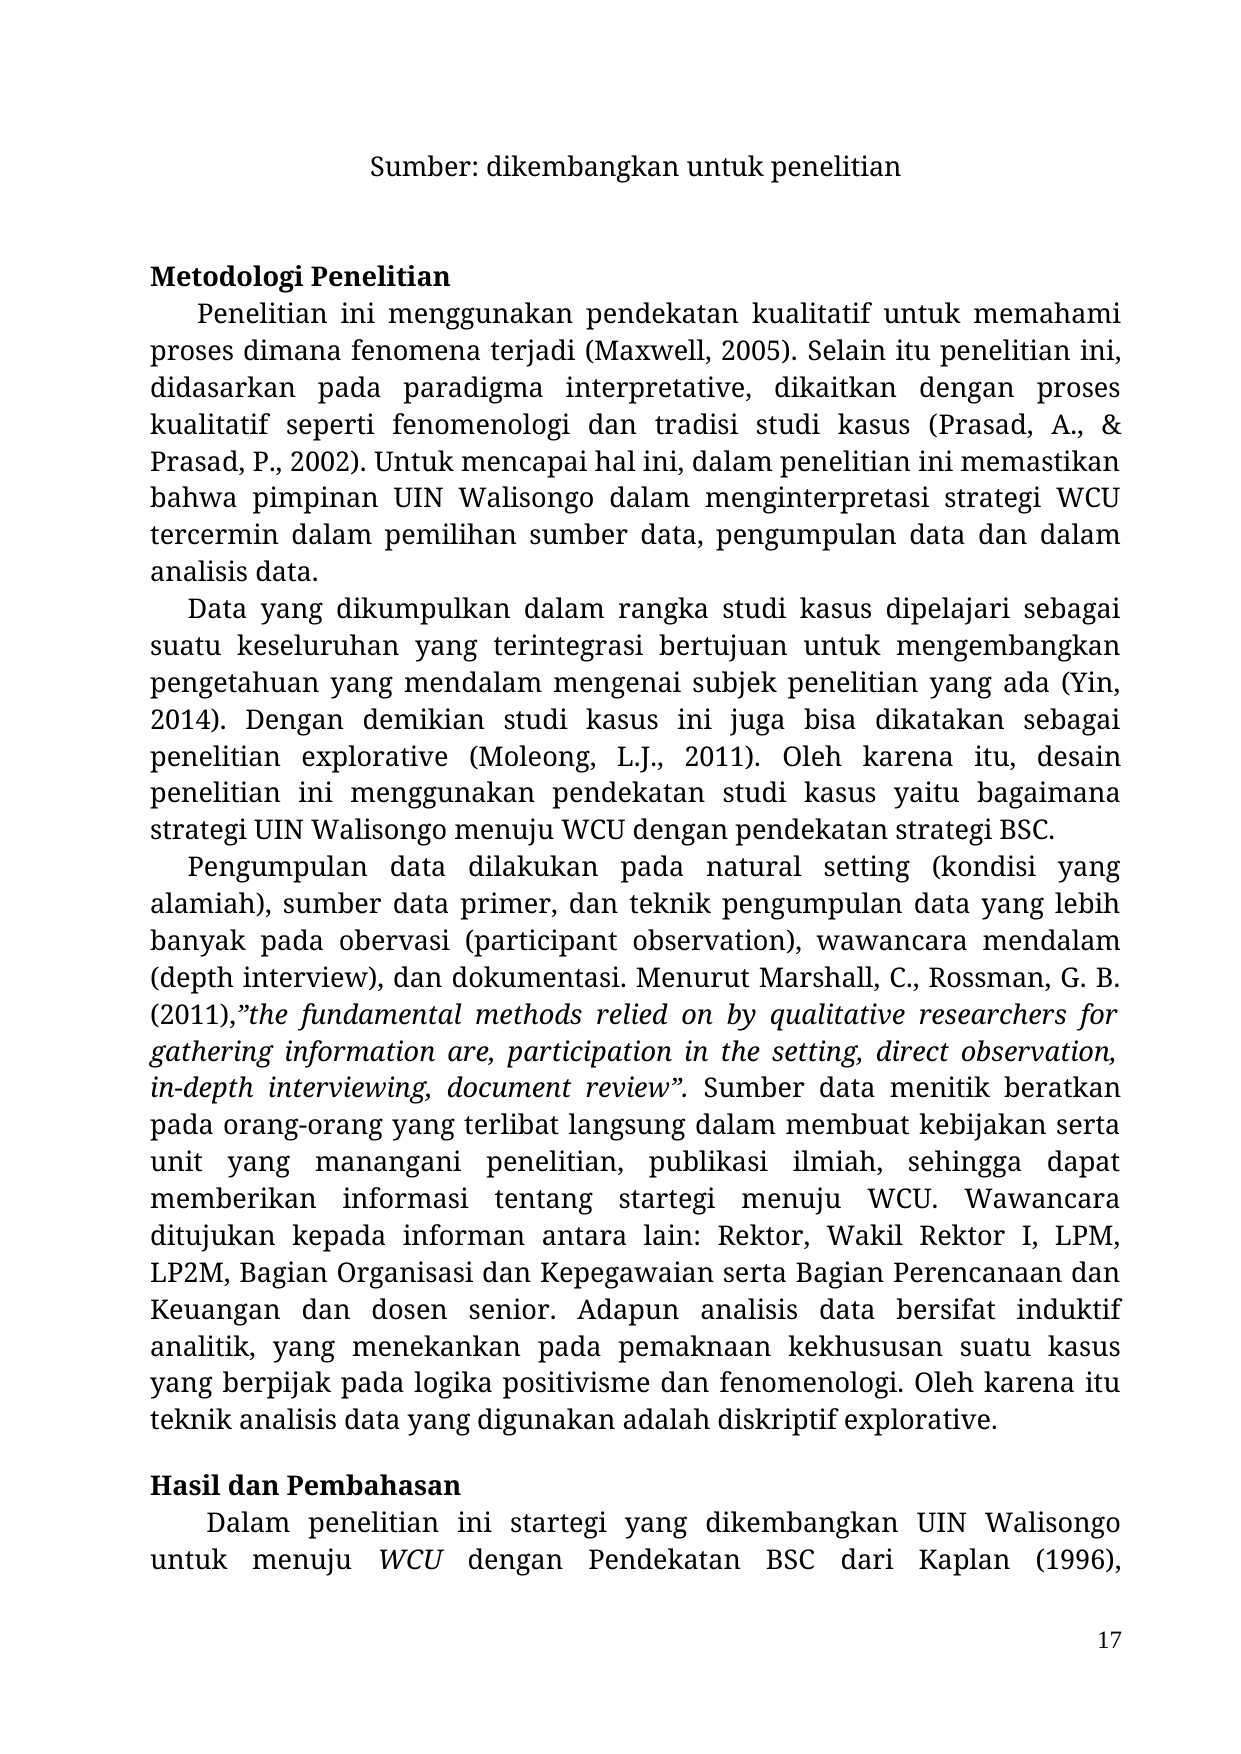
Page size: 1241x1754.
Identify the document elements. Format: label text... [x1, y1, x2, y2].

text Data yang dikumpulkan dalam rangka studi kasus dipelajari sebagai suatu keseluruhan yang terintegrasi bertujuan untuk mengembangkan pengetahuan yang mendalam mengenai subjek penelitian yang ada (Yin, 2014). Dengan demikian studi kasus ini juga bisa dikatakan sebagai penelitian explorative (Moleong, L.J., 2011). Oleh karena itu, desain penelitian ini menggunakan pendekatan studi kasus yaitu bagaimana strategi UIN Walisongo menuju WCU dengan pendekatan strategi BSC. [150, 589, 1122, 848]
text Penelitian ini menggunakan pendekatan kualitatif untuk memahami proses dimana fenomena terjadi (Maxwell, 2005). Selain itu penelitian ini, didasarkan pada paradigma interpretative, dikaitkan dengan proses kualitatif seperti fenomenologi dan tradisi studi kasus (Prasad, A., & Prasad, P., 2002). Untuk mencapai hal ini, dalam penelitian ini memastikan bahwa pimpinan UIN Walisongo dalam menginterpretasi strategi WCU tercermin dalam pemilihan sumber data, pengumpulan data dan dalam analisis data. [150, 294, 1122, 589]
text Sumber: dikembangkan untuk penelitian [150, 147, 1122, 184]
text Metodologi Penelitian [150, 258, 1122, 294]
text Hasil dan Pembahasan [150, 1466, 1122, 1503]
text Pengumpulan data dilakukan pada natural setting (kondisi yang alamiah), sumber data primer, dan teknik pengumpulan data yang lebih banyak pada obervasi (participant observation), wawancara mendalam (depth interview), dan dokumentasi. Menurut Marshall, C., Rossman, G. B. (2011),”the fundamental methods relied on by qualitative researchers for gathering information are, participation in the setting, direct observation, in-depth interviewing, document review”. Sumber data menitik beratkan pada orang-orang yang terlibat langsung dalam membuat kebijakan serta unit yang manangani penelitian, publikasi ilmiah, sehingga dapat memberikan informasi tentang startegi menuju WCU. Wawancara ditujukan kepada informan antara lain: Rektor, Wakil Rektor I, LPM, LP2M, Bagian Organisasi dan Kepegawaian serta Bagian Perencanaan dan Keuangan dan dosen senior. Adapun analisis data bersifat induktif analitik, yang menekankan pada pemaknaan kekhususan suatu kasus yang berpijak pada logika positivisme dan fenomenologi. Oleh karena itu teknik analisis data yang digunakan adalah diskriptif explorative. [150, 848, 1122, 1438]
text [150, 1503, 1122, 1577]
